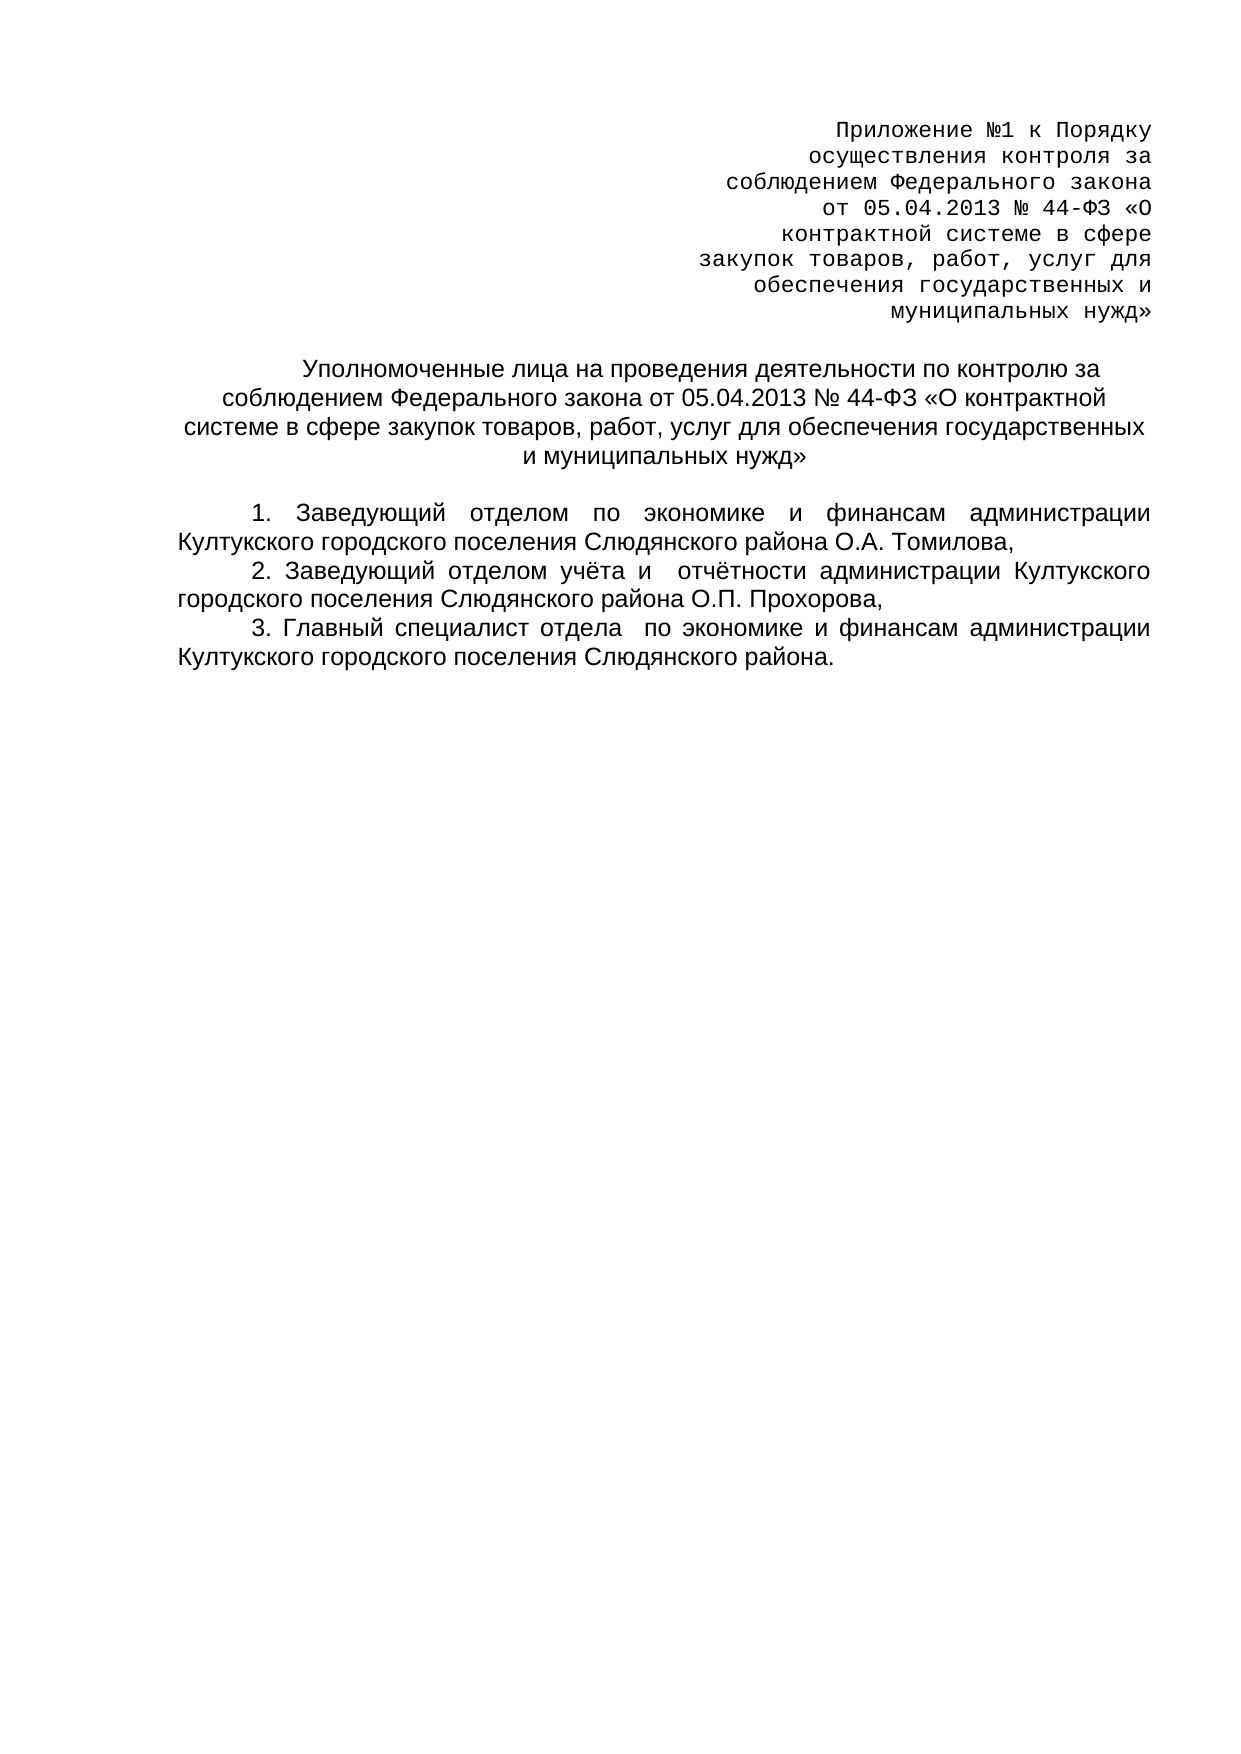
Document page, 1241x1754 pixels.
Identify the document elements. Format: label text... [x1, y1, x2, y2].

text 2. Заведующий отделом учёта и отчётности администрации Култукского городского поселения Слюдянского района О.П. Прохорова, [177, 556, 1152, 613]
text 1. Заведующий отделом по экономике и финансам администрации Култукского городского поселения Слюдянского района О.А. Томилова, [177, 498, 1152, 556]
text Приложение №1 к Порядку осуществления контроля за соблюдением Федерального закона от 05.04.2013 № 44-ФЗ «О контрактной системе в сфере закупок товаров, работ, услуг для обеспечения государственных и муниципальных нужд» [693, 118, 1152, 326]
text 3. Главный специалист отдела по экономике и финансам администрации Култукского городского поселения Слюдянского района. [177, 613, 1152, 671]
text Уполномоченные лица на проведения деятельности по контролю за соблюдением Федерального закона от 05.04.2013 № 44-ФЗ «О контрактной системе в сфере закупок товаров, работ, услуг для обеспечения государственных и муниципальных нужд» [177, 354, 1152, 469]
